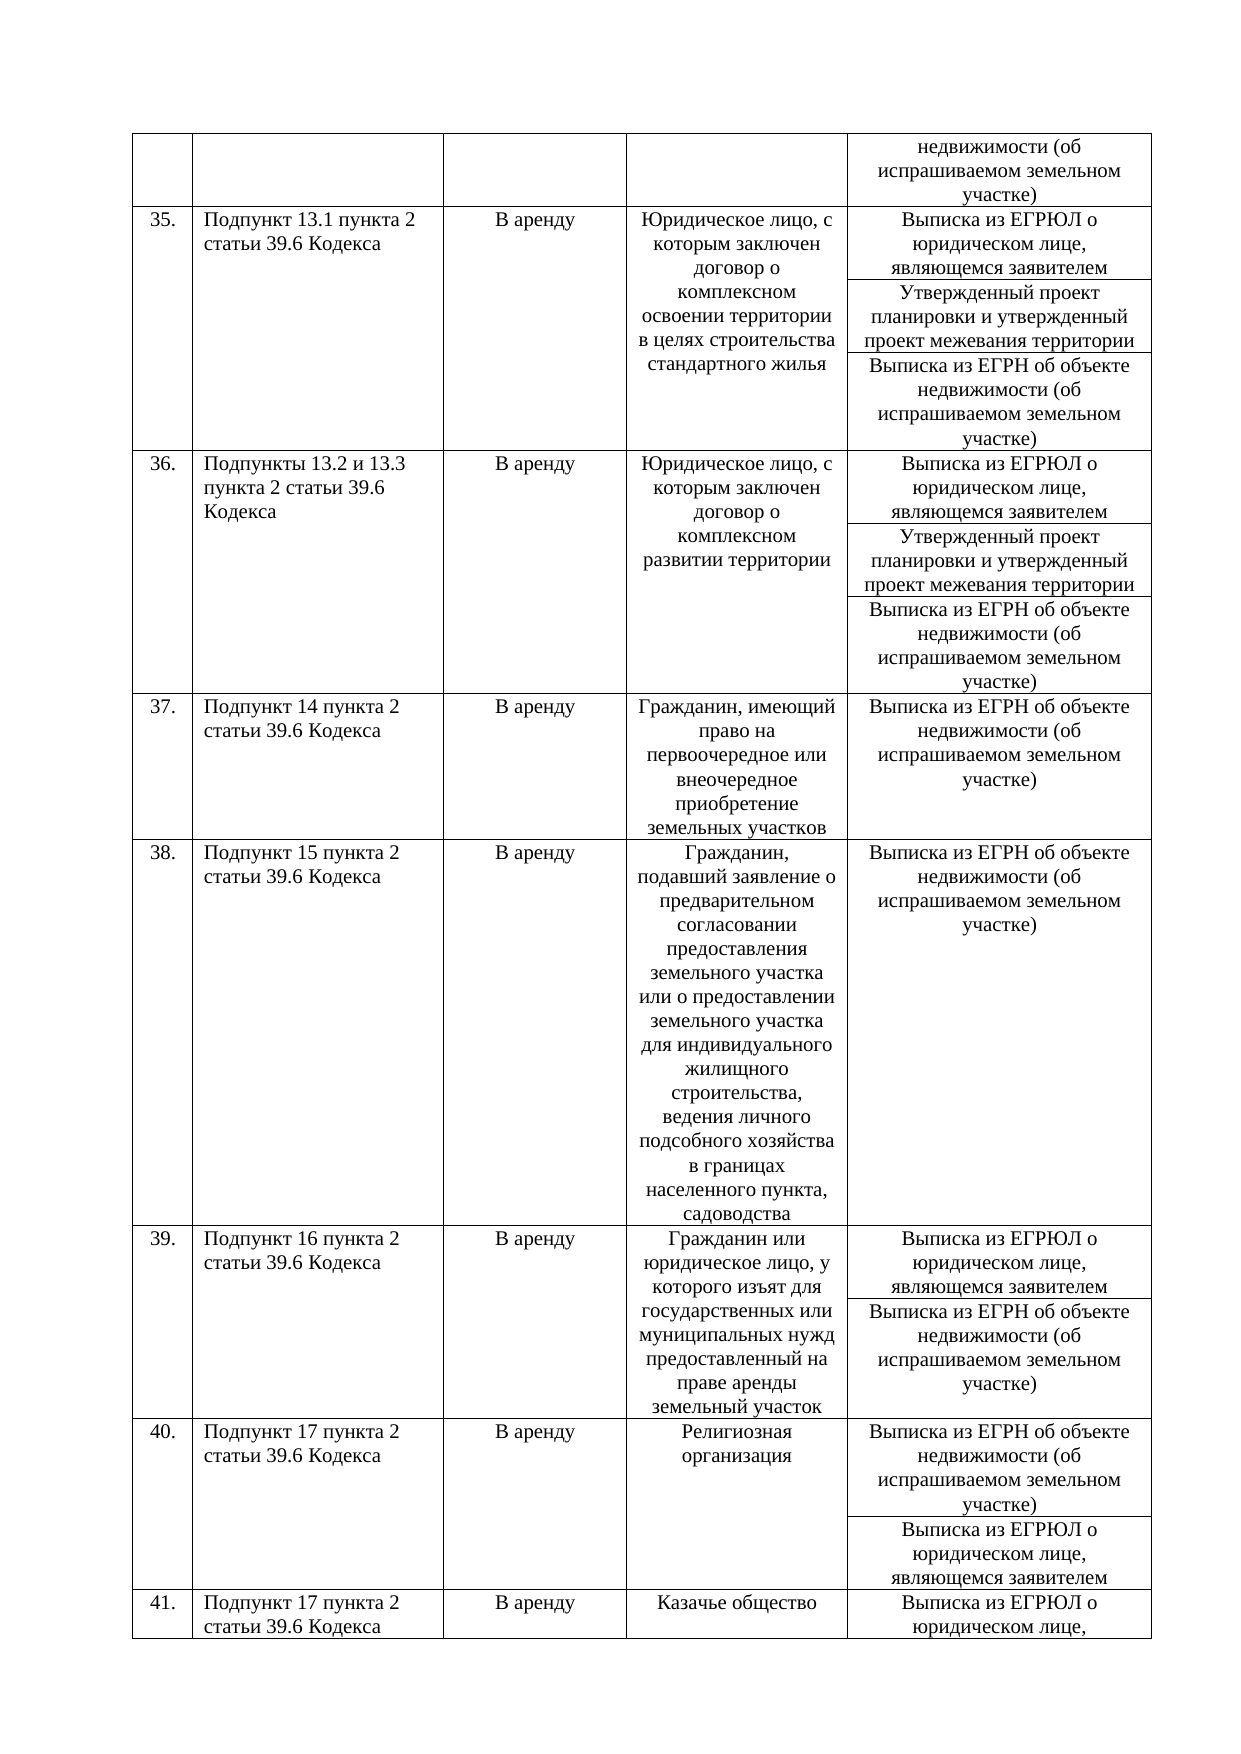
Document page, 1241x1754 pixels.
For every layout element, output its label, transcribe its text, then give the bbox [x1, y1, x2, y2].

table_cell Подпункт 15 пункта 2 статьи 39.6 Кодекса [193, 840, 443, 1225]
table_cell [848, 134, 1151, 206]
table_cell В аренду [444, 207, 626, 449]
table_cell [193, 207, 443, 449]
table_cell 35. [133, 207, 192, 449]
table_cell Религиозная организация [627, 1419, 847, 1589]
table_cell 36. [133, 451, 192, 693]
table_cell В аренду [444, 451, 626, 693]
table_cell Выписка из ЕГРЮЛ о юридическом лице, являющемся заявителем [848, 451, 1151, 523]
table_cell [848, 207, 1151, 279]
table_cell Выписка из ЕГРН об объекте недвижимости (об испрашиваемом земельном участке) [848, 1419, 1151, 1516]
table_cell Выписка из ЕГРН об объекте недвижимости (об испрашиваемом земельном участке) [848, 840, 1151, 1225]
table_cell 40. [133, 1419, 192, 1589]
table_cell 37. [133, 694, 192, 839]
table_cell Утвержденный проект планировки и утвержденный проект межевания территории [848, 524, 1151, 596]
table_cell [848, 1590, 1151, 1638]
table_cell Выписка из ЕГРН об объекте недвижимости (об испрашиваемом земельном участке) [848, 597, 1151, 693]
table_cell Подпункт 14 пункта 2 статьи 39.6 Кодекса [193, 694, 443, 839]
table_cell Выписка из ЕГРН об объекте недвижимости (об испрашиваемом земельном участке) [848, 694, 1151, 839]
table_cell В аренду [444, 1226, 626, 1418]
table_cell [193, 1419, 443, 1589]
table_cell Подпункты 13.2 и 13.3 пункта 2 статьи 39.6 Кодекса [193, 451, 443, 693]
table_cell Гражданин или юридическое лицо, у которого изъят для государственных или муниципальных нужд предоставленный на праве аренды земельный участок [627, 1226, 847, 1418]
table_cell Выписка из ЕГРЮЛ о юридическом лице, являющемся заявителем [848, 1226, 1151, 1298]
table_cell Подпункт 16 пункта 2 статьи 39.6 Кодекса [193, 1226, 443, 1418]
table_cell Гражданин, имеющий право на первоочередное или внеочередное приобретение земельных участков [627, 694, 847, 839]
table_cell Выписка из ЕГРН об объекте недвижимости (об испрашиваемом земельном участке) [848, 353, 1151, 449]
table_cell 39. [133, 1226, 192, 1418]
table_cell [848, 280, 1151, 352]
table_cell Гражданин, подавший заявление о предварительном согласовании предоставления земельного участка или о предоставлении земельного участка для индивидуального жилищного строительства, ведения личного подсобного хозяйства в границах населенного пункта, садоводства [627, 840, 847, 1225]
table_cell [193, 1590, 443, 1638]
table_cell Юридическое лицо, с которым заключен договор о комплексном развитии территории [627, 451, 847, 693]
table_cell 41. [133, 1590, 192, 1638]
table_cell В аренду [444, 840, 626, 1225]
table_cell Выписка из ЕГРН об объекте недвижимости (об испрашиваемом земельном участке) [848, 1299, 1151, 1418]
table_cell Казачье общество [627, 1590, 847, 1638]
table_cell В аренду [444, 694, 626, 839]
table_cell В аренду [444, 1590, 626, 1638]
table_cell 38. [133, 840, 192, 1225]
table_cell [848, 1517, 1151, 1589]
table_cell В аренду [444, 1419, 626, 1589]
table_cell Юридическое лицо, с которым заключен договор о комплексном освоении территории в целях строительства стандартного жилья [627, 207, 847, 449]
